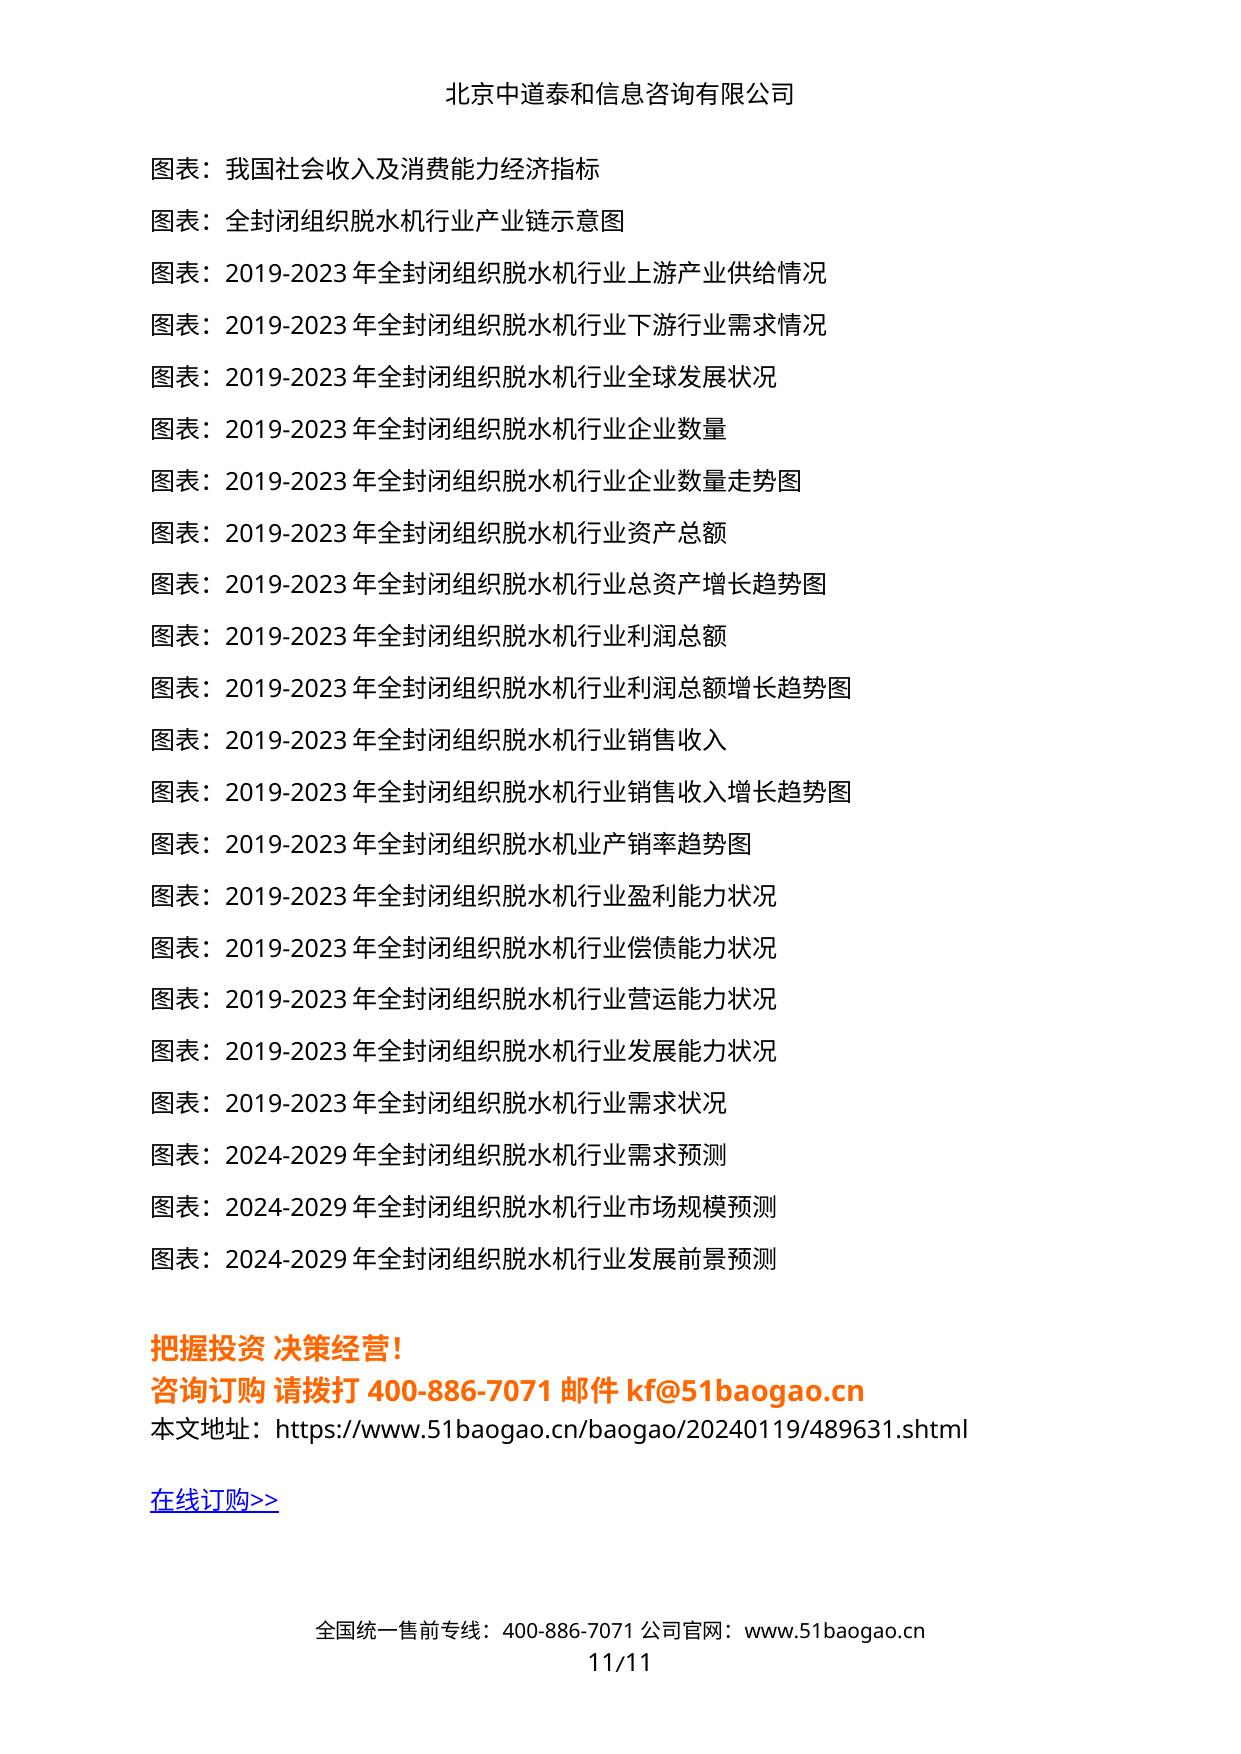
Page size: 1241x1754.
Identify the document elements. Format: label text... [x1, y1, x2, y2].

text 图表：全封闭组织脱水机行业产业链示意图 [150, 202, 1090, 238]
text 图表：2019-2023年全封闭组织脱水机行业全球发展状况 [150, 357, 1090, 394]
text 图表：我国社会收入及消费能力经济指标 [150, 150, 1090, 186]
text 图表：2019-2023年全封闭组织脱水机行业利润总额 [150, 617, 1090, 653]
text 图表：2019-2023年全封闭组织脱水机行业发展能力状况 [150, 1032, 1090, 1068]
text 图表：2019-2023年全封闭组织脱水机行业利润总额增长趋势图 [150, 669, 1090, 705]
text 图表：2019-2023年全封闭组织脱水机行业盈利能力状况 [150, 876, 1090, 912]
text 图表：2019-2023年全封闭组织脱水机业产销率趋势图 [150, 824, 1090, 861]
text 图表：2019-2023年全封闭组织脱水机行业企业数量走势图 [150, 461, 1090, 497]
text 在线订购>> [150, 1446, 1090, 1517]
text 图表：2019-2023年全封闭组织脱水机行业偿债能力状况 [150, 928, 1090, 964]
text 图表：2019-2023年全封闭组织脱水机行业企业数量 [150, 409, 1090, 446]
text 图表：2024-2029年全封闭组织脱水机行业市场规模预测 [150, 1187, 1090, 1224]
text 图表：2019-2023年全封闭组织脱水机行业营运能力状况 [150, 980, 1090, 1016]
text 图表：2019-2023年全封闭组织脱水机行业资产总额 [150, 513, 1090, 549]
text 图表：2019-2023年全封闭组织脱水机行业上游产业供给情况 [150, 254, 1090, 290]
text 图表：2019-2023年全封闭组织脱水机行业总资产增长趋势图 [150, 565, 1090, 601]
text 图表：2019-2023年全封闭组织脱水机行业销售收入 [150, 721, 1090, 757]
text 图表：2019-2023年全封闭组织脱水机行业下游行业需求情况 [150, 306, 1090, 342]
text 把握投资 决策经营！咨询订购 请拨打 400-886-7071 邮件 kf@51baogao.cn本文地址：https://www.51baogao.cn/baogao/20240119/489631.shtml [150, 1291, 1090, 1446]
text 图表：2019-2023年全封闭组织脱水机行业销售收入增长趋势图 [150, 772, 1090, 809]
text 图表：2024-2029年全封闭组织脱水机行业发展前景预测 [150, 1239, 1090, 1276]
text 图表：2024-2029年全封闭组织脱水机行业需求预测 [150, 1136, 1090, 1172]
text 图表：2019-2023年全封闭组织脱水机行业需求状况 [150, 1084, 1090, 1120]
